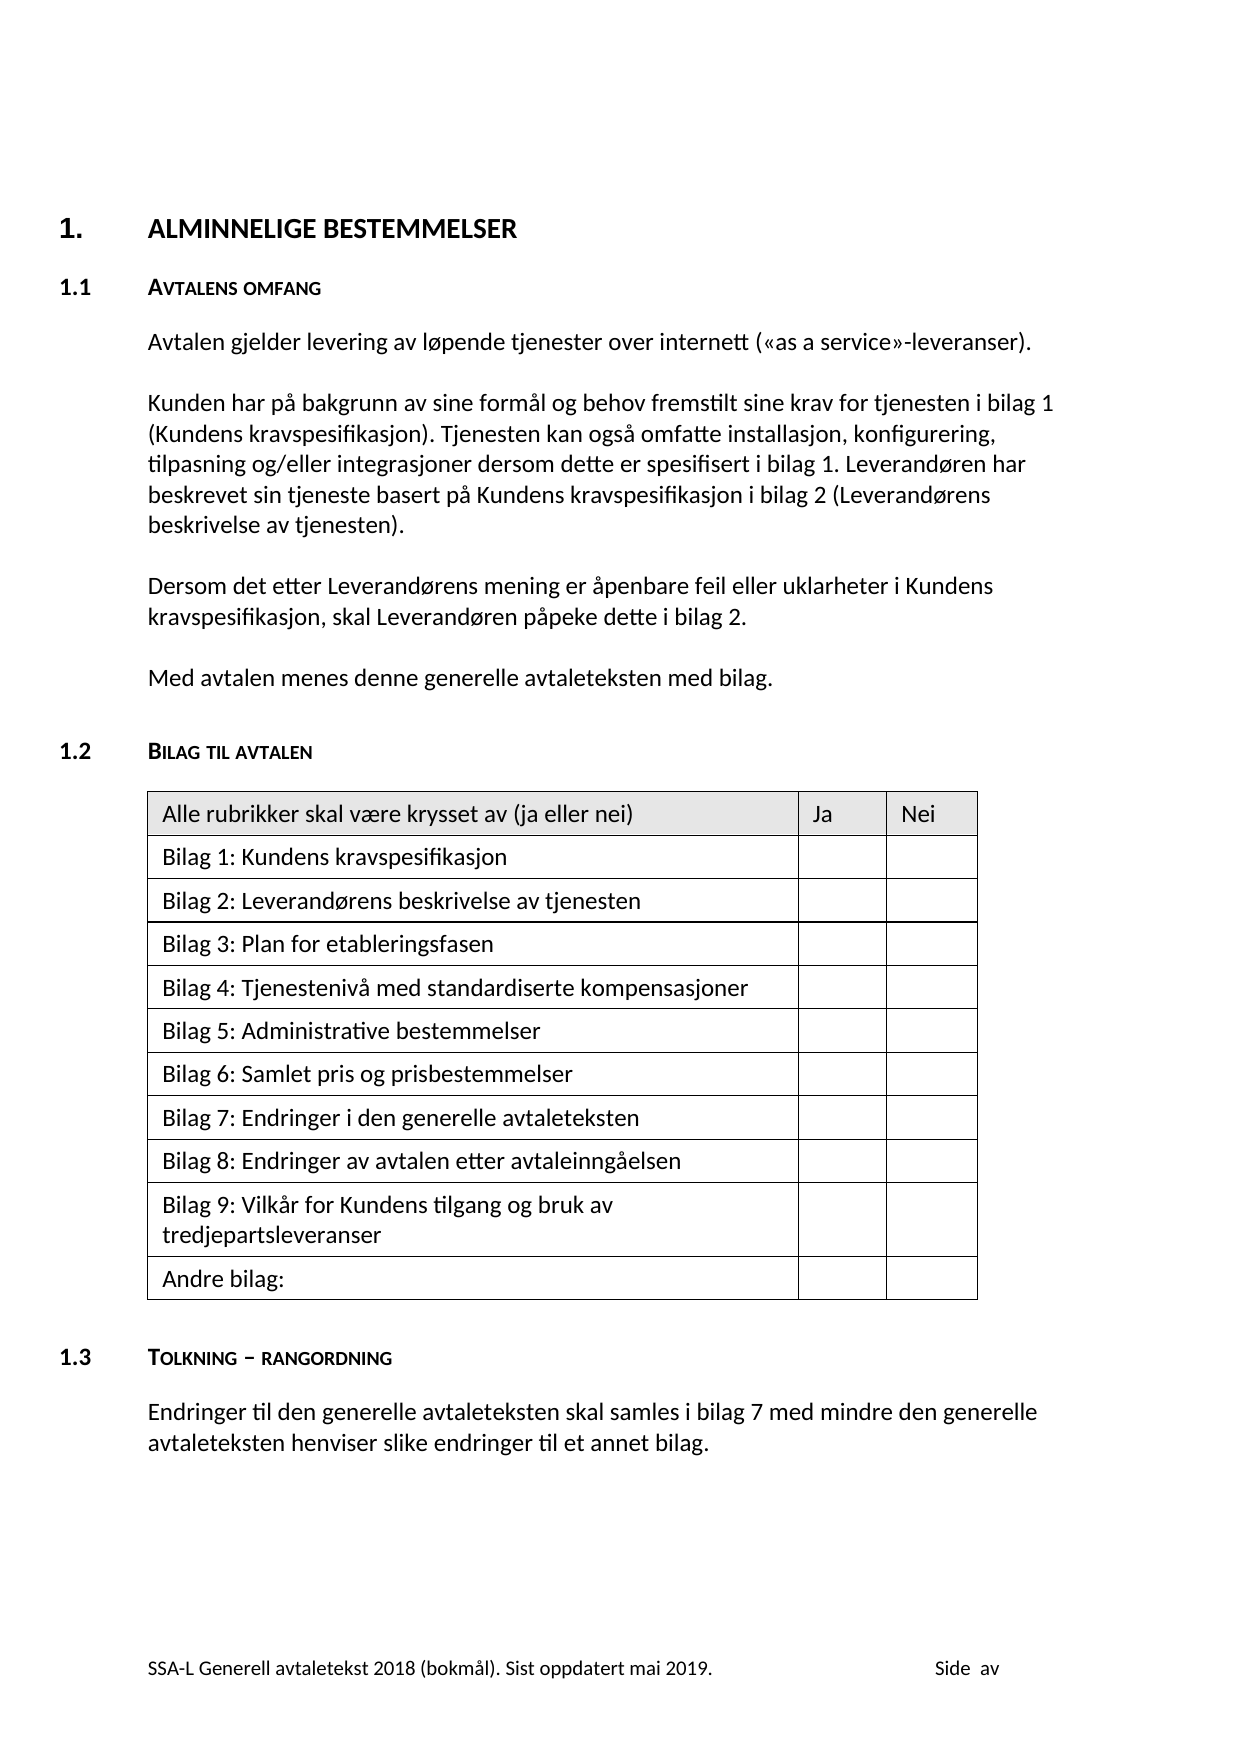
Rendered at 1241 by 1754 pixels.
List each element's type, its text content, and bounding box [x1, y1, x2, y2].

table_cell Bilag 1: Kundens kravspesifikasjon [148, 836, 798, 878]
table_cell [799, 1140, 886, 1182]
table_cell Bilag 3: Plan for etableringsfasen [148, 923, 798, 965]
table_cell [887, 879, 977, 921]
table_header Ja [799, 792, 886, 834]
table_cell Bilag 2: Leverandørens beskrivelse av tjenesten [148, 879, 798, 921]
table_cell [799, 1257, 886, 1299]
table_cell [799, 1053, 886, 1095]
subtitle Tolkning – rangordning [59, 1341, 1093, 1371]
table_cell [887, 966, 977, 1008]
table_cell [799, 836, 886, 878]
subtitle Bilag til avtalen [59, 736, 1093, 766]
text Kunden har på bakgrunn av sine formål og behov fremstilt sine krav for tjenesten i bilag 1 (Kundens kravspesifikasjon). Tjenesten kan også omfatte installasjon, konfigurering, tilpasning og/eller integrasjoner dersom dette er spesifisert i bilag 1. Leverandøren har beskrevet sin tjeneste basert på Kundens kravspesifikasjon i bilag 2 (Leverandørens beskrivelse av tjenesten). [148, 387, 1093, 540]
table_header Nei [887, 792, 977, 834]
text Dersom det etter Leverandørens mening er åpenbare feil eller uklarheter i Kundens kravspesifikasjon, skal Leverandøren påpeke dette i bilag 2. [148, 570, 1093, 631]
table_cell Andre bilag: [148, 1257, 798, 1299]
table_cell [887, 1257, 977, 1299]
table_cell [887, 1140, 977, 1182]
table_cell Bilag 7: Endringer i den generelle avtaleteksten [148, 1096, 798, 1138]
subtitle Avtalens omfang [59, 271, 1093, 301]
table_header Alle rubrikker skal være krysset av (ja eller nei) [148, 792, 798, 834]
table_cell Bilag 5: Administrative bestemmelser [148, 1009, 798, 1052]
text Endringer til den generelle avtaleteksten skal samles i bilag 7 med mindre den generelle avtaleteksten henviser slike endringer til et annet bilag. [148, 1396, 1093, 1457]
table_cell [799, 1096, 886, 1138]
text Med avtalen menes denne generelle avtaleteksten med bilag. [148, 662, 1093, 692]
table_cell [799, 923, 886, 965]
table_cell [887, 1053, 977, 1095]
table_cell Bilag 8: Endringer av avtalen etter avtaleinngåelsen [148, 1140, 798, 1182]
text Avtalen gjelder levering av løpende tjenester over internett («as a service»-leveranser). [148, 326, 1093, 357]
table_cell [887, 1183, 977, 1256]
table_cell [799, 879, 886, 921]
table_cell [887, 1096, 977, 1138]
table_cell Bilag 6: Samlet pris og prisbestemmelser [148, 1053, 798, 1095]
subtitle Alminnelige bestemmelser [59, 210, 1093, 246]
table_cell Bilag 9: Vilkår for Kundens tilgang og bruk av tredjepartsleveranser [148, 1183, 798, 1256]
table_cell Bilag 4: Tjenestenivå med standardiserte kompensasjoner [148, 966, 798, 1008]
table_cell [799, 966, 886, 1008]
table_cell [887, 836, 977, 878]
table_cell [799, 1009, 886, 1052]
table_cell [887, 1009, 977, 1052]
table_cell [887, 923, 977, 965]
table_cell [799, 1183, 886, 1256]
